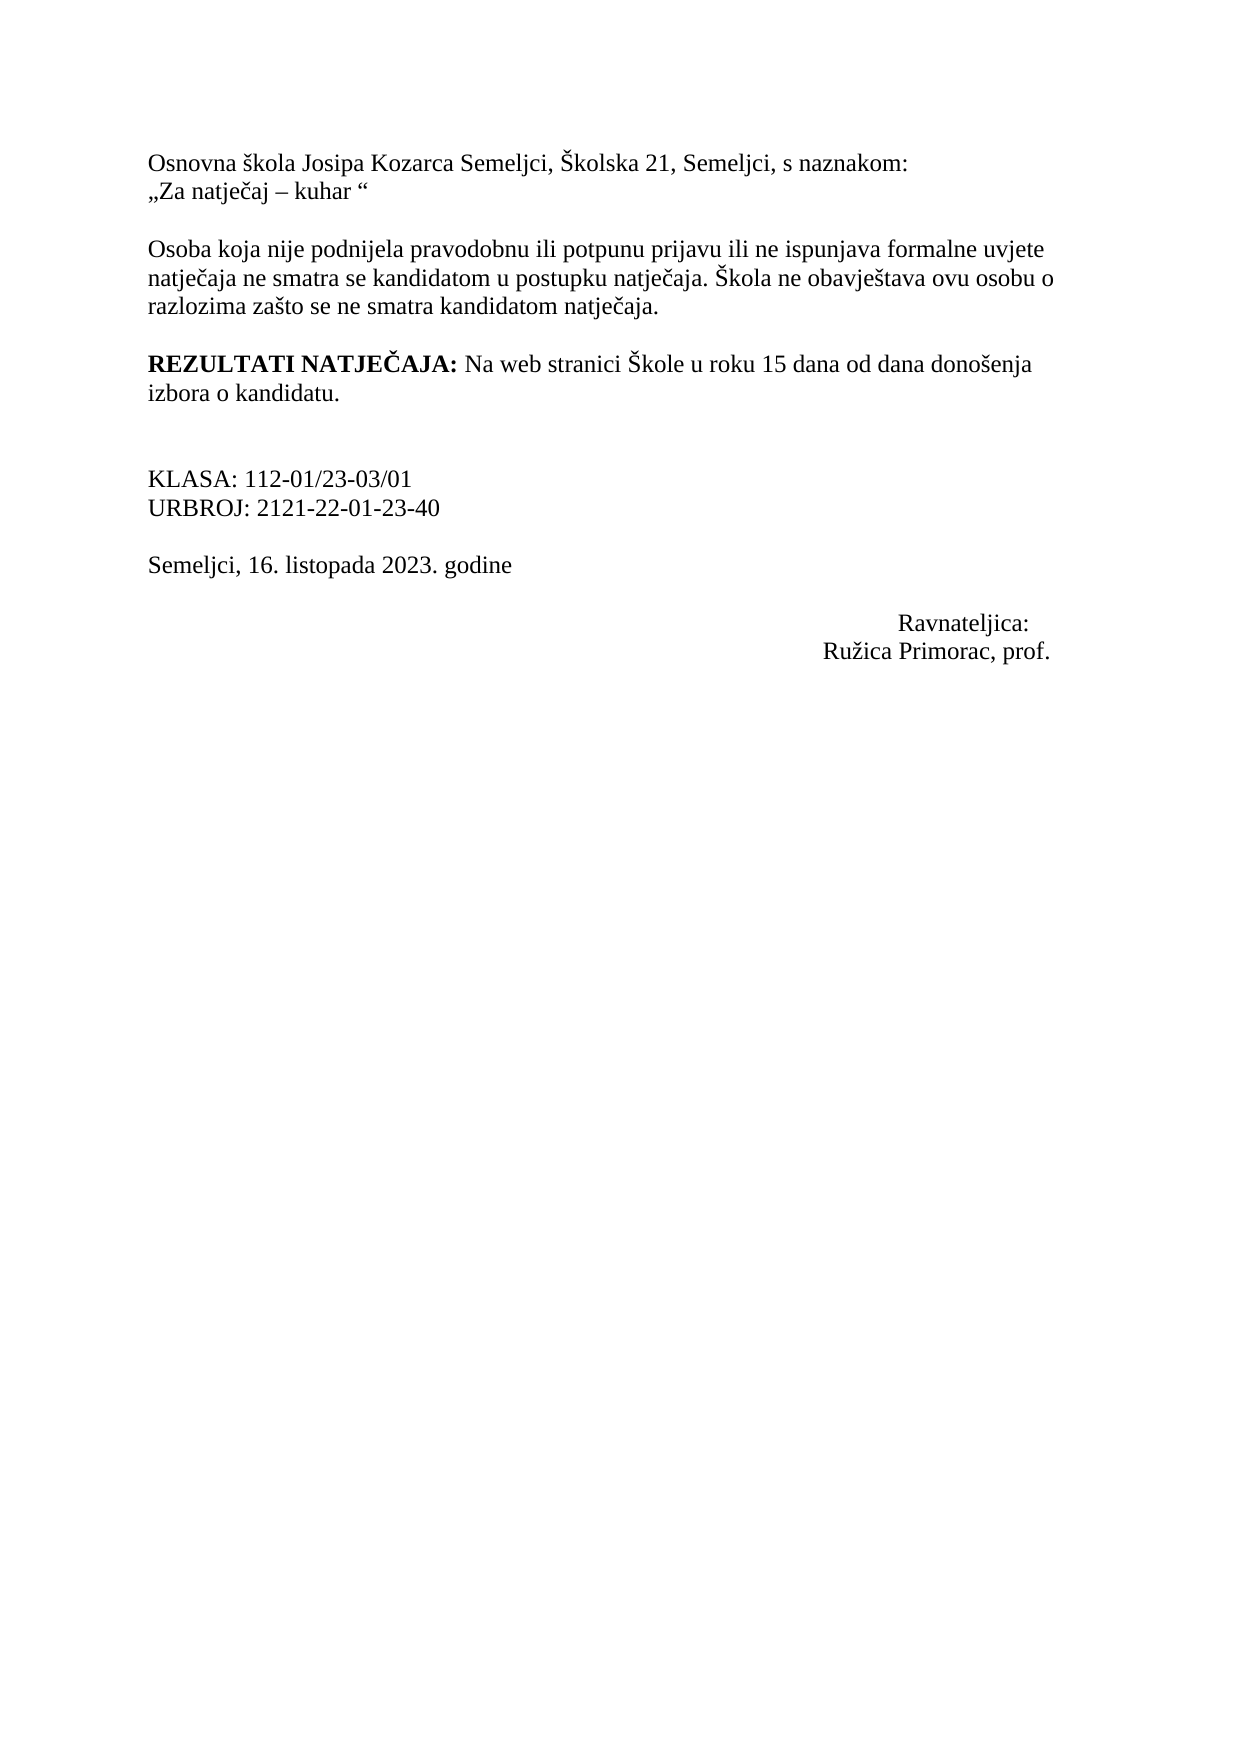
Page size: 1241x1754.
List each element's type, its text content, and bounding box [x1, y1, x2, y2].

text REZULTATI NATJEČAJA: Na web stranici Škole u roku 15 dana od dana donošenja izbora o kandidatu. [148, 349, 1093, 406]
text „Za natječaj – kuhar “ [148, 176, 1093, 205]
text Ravnateljica: Ružica Primorac, prof. [148, 608, 1093, 665]
text Osnovna škola Josipa Kozarca Semeljci, Školska 21, Semeljci, s naznakom: [148, 148, 1093, 176]
text KLASA: 112-01/23-03/01 [148, 464, 1093, 493]
text Semeljci, 16. listopada 2023. godine [148, 550, 1093, 579]
text URBROJ: 2121-22-01-23-40 [148, 493, 1093, 521]
text Osoba koja nije podnijela pravodobnu ili potpunu prijavu ili ne ispunjava formalne uvjete natječaja ne smatra se kandidatom u postupku natječaja. Škola ne obavještava ovu osobu o razlozima zašto se ne smatra kandidatom natječaja. [148, 234, 1093, 320]
